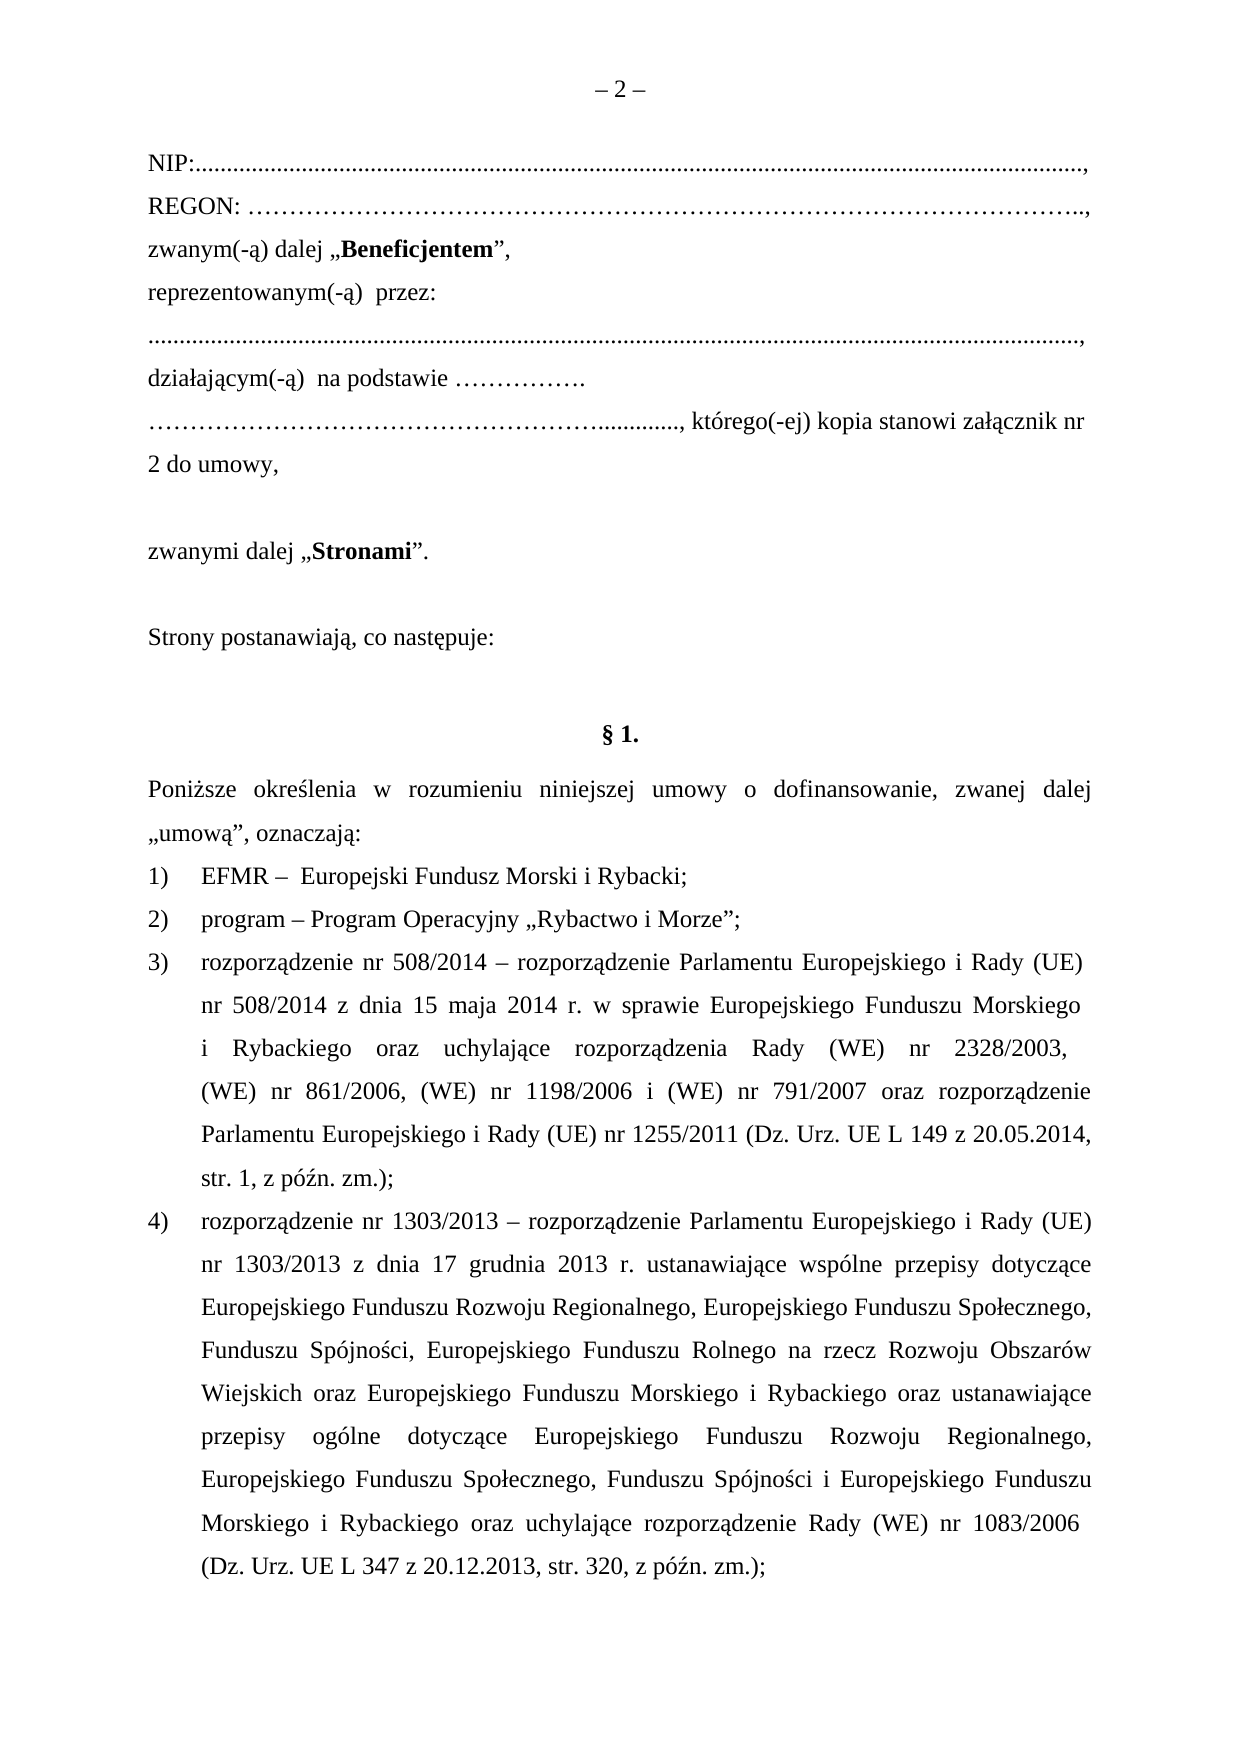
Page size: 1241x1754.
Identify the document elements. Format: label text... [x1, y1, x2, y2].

text ....................................................................................................................................................., [148, 320, 1092, 349]
text Poniższe określenia w rozumieniu niniejszej umowy o dofinansowanie, zwanej dalej „umową”, oznaczają: [148, 774, 1092, 846]
text Strony postanawiają, co następuje: [148, 622, 1092, 651]
text 4) rozporządzenie nr 1303/2013 – rozporządzenie Parlamentu Europejskiego i Rady (UE) nr 1303/2013 z dnia 17 grudnia 2013 r. ustanawiające wspólne przepisy dotyczące Europejskiego Funduszu Rozwoju Regionalnego, Europejskiego Funduszu Społecznego, Funduszu Spójności, Europejskiego Funduszu Rolnego na rzecz Rozwoju Obszarów Wiejskich oraz Europejskiego Funduszu Morskiego i Rybackiego oraz ustanawiające przepisy ogólne dotyczące Europejskiego Funduszu Rozwoju Regionalnego, Europejskiego Funduszu Społecznego, Funduszu Spójności i Europejskiego Funduszu Morskiego i Rybackiego oraz uchylające rozporządzenie Rady (WE) nr 1083/2006 (Dz. Urz. UE L 347 z 20.12.2013, str. 320, z późn. zm.); [148, 1206, 1092, 1579]
text działającym(-ą) na podstawie …………….………………………………………………............., którego(-ej) kopia stanowi załącznik nr 2 do umowy, [148, 363, 1092, 478]
text REGON: ……………………………………………………………………………………….., [148, 191, 1092, 219]
text 3) rozporządzenie nr 508/2014 – rozporządzenie Parlamentu Europejskiego i Rady (UE) nr 508/2014 z dnia 15 maja 2014 r. w sprawie Europejskiego Funduszu Morskiego i Rybackiego oraz uchylające rozporządzenia Rady (WE) nr 2328/2003, (WE) nr 861/2006, (WE) nr 1198/2006 i (WE) nr 791/2007 oraz rozporządzenie Parlamentu Europejskiego i Rady (UE) nr 1255/2011 (Dz. Urz. UE L 149 z 20.05.2014, str. 1, z późn. zm.); [148, 947, 1092, 1191]
text zwanym(-ą) dalej „Beneficjentem”, [148, 234, 1092, 263]
text § 1. [148, 719, 1092, 748]
text reprezentowanym(-ą) przez: [148, 277, 1092, 306]
text 2) program – Program Operacyjny „Rybactwo i Morze”; [148, 904, 1092, 933]
text NIP:.............................................................................................................................................., [148, 148, 1092, 176]
text zwanymi dalej „Stronami”. [148, 536, 1092, 564]
text 1) EFMR – Europejski Fundusz Morski i Rybacki; [148, 861, 1092, 889]
